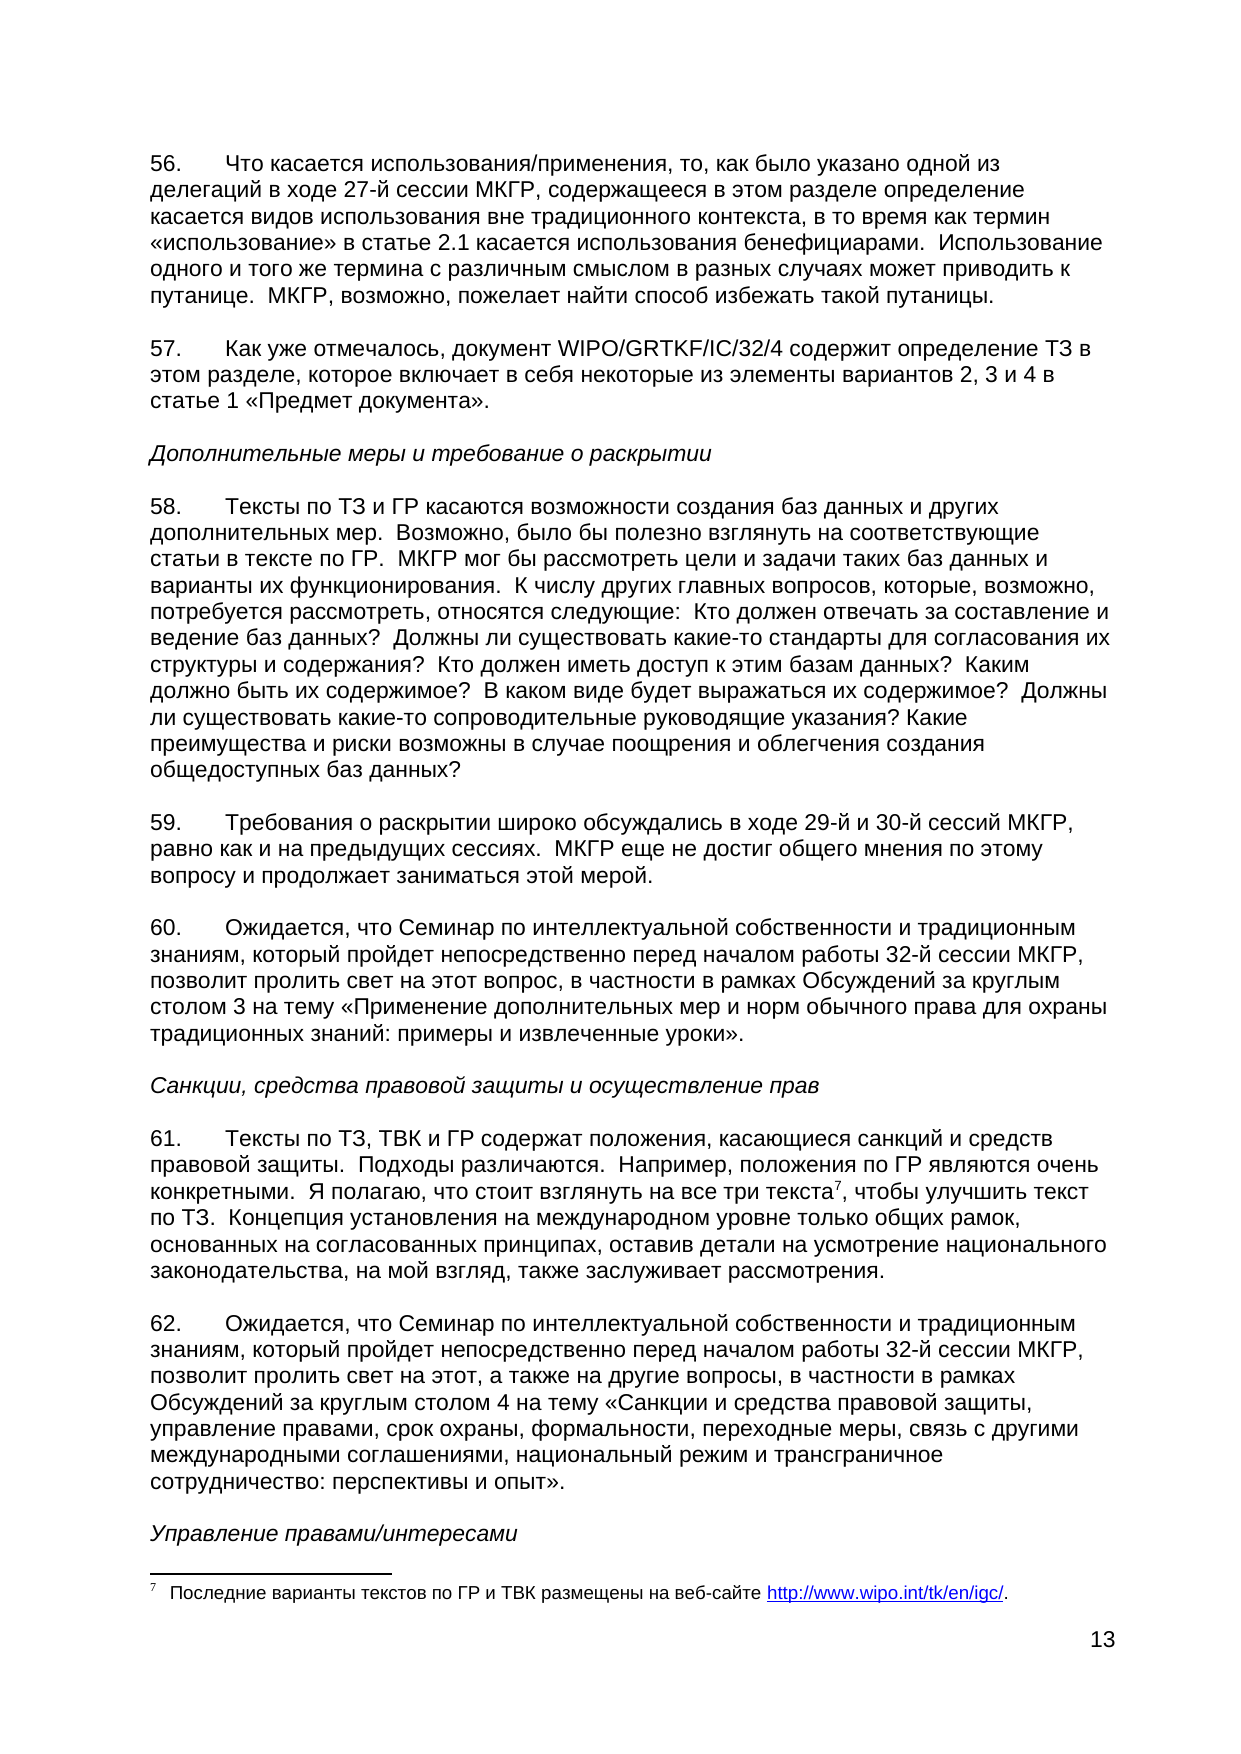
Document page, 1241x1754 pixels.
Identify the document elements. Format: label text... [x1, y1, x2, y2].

list Тексты по ТЗ и ГР касаются возможности создания баз данных и других дополнительных мер. Возможно, было бы полезно взглянуть на соответствующие статьи в тексте по ГР. МКГР мог бы рассмотреть цели и задачи таких баз данных и варианты их функционирования. К числу других главных вопросов, которые, возможно, потребуется рассмотреть, относятся следующие: Кто должен отвечать за составление и ведение баз данных? Должны ли существовать какие-то стандарты для согласования их структуры и содержания? Кто должен иметь доступ к этим базам данных? Каким должно быть их содержимое? В каком виде будет выражаться их содержимое? Должны ли существовать какие-то сопроводительные руководящие указания? Какие преимущества и риски возможны в случае поощрения и облегчения создания общедоступных баз данных? [150, 493, 1115, 782]
list Как уже отмечалось, документ WIPO/GRTKF/IC/32/4 содержит определение ТЗ в этом разделе, которое включает в себя некоторые из элементы вариантов 2, 3 и 4 в статье 1 «Предмет документа». [150, 334, 1115, 413]
list Требования о раскрытии широко обсуждались в ходе 29-й и 30-й сессий МКГР, равно как и на предыдущих сессиях. МКГР еще не достиг общего мнения по этому вопросу и продолжает заниматься этой мерой. [150, 809, 1115, 888]
list Что касается использования/применения, то, как было указано одной из делегаций в ходе 27-й сессии МКГР, содержащееся в этом разделе определение касается видов использования вне традиционного контекста, в то время как термин «использование» в статье 2.1 касается использования бенефициарами. Использование одного и того же термина с различным смыслом в разных случаях может приводить к путанице. МКГР, возможно, пожелает найти способ избежать такой путаницы. [150, 150, 1115, 308]
list Ожидается, что Семинар по интеллектуальной собственности и традиционным знаниям, который пройдет непосредственно перед началом работы 32-й сессии МКГР, позволит пролить свет на этот вопрос, в частности в рамках Обсуждений за круглым столом 3 на тему «Применение дополнительных мер и норм обычного права для охраны традиционных знаний: примеры и извлеченные уроки». [150, 914, 1115, 1046]
list Санкции, средства правовой защиты и осуществление прав [150, 1072, 1115, 1099]
list Управление правами/интересами [150, 1520, 1115, 1547]
list Тексты по ТЗ, ТВК и ГР содержат положения, касающиеся санкций и средств правовой защиты. Подходы различаются. Например, положения по ГР являются очень конкретными. Я полагаю, что стоит взглянуть на все три текста, чтобы улучшить текст по ТЗ. Концепция установления на международном уровне только общих рамок, основанных на согласованных принципах, оставив детали на усмотрение национального законодательства, на мой взгляд, также заслуживает рассмотрения. [150, 1125, 1115, 1283]
list Дополнительные меры и требование о раскрытии [150, 440, 1115, 466]
list Ожидается, что Семинар по интеллектуальной собственности и традиционным знаниям, который пройдет непосредственно перед началом работы 32-й сессии МКГР, позволит пролить свет на этот, а также на другие вопросы, в частности в рамках Обсуждений за круглым столом 4 на тему «Санкции и средства правовой защиты, управление правами, срок охраны, формальности, переходные меры, связь с другими международными соглашениями, национальный режим и трансграничное сотрудничество: перспективы и опыт». [150, 1309, 1115, 1494]
